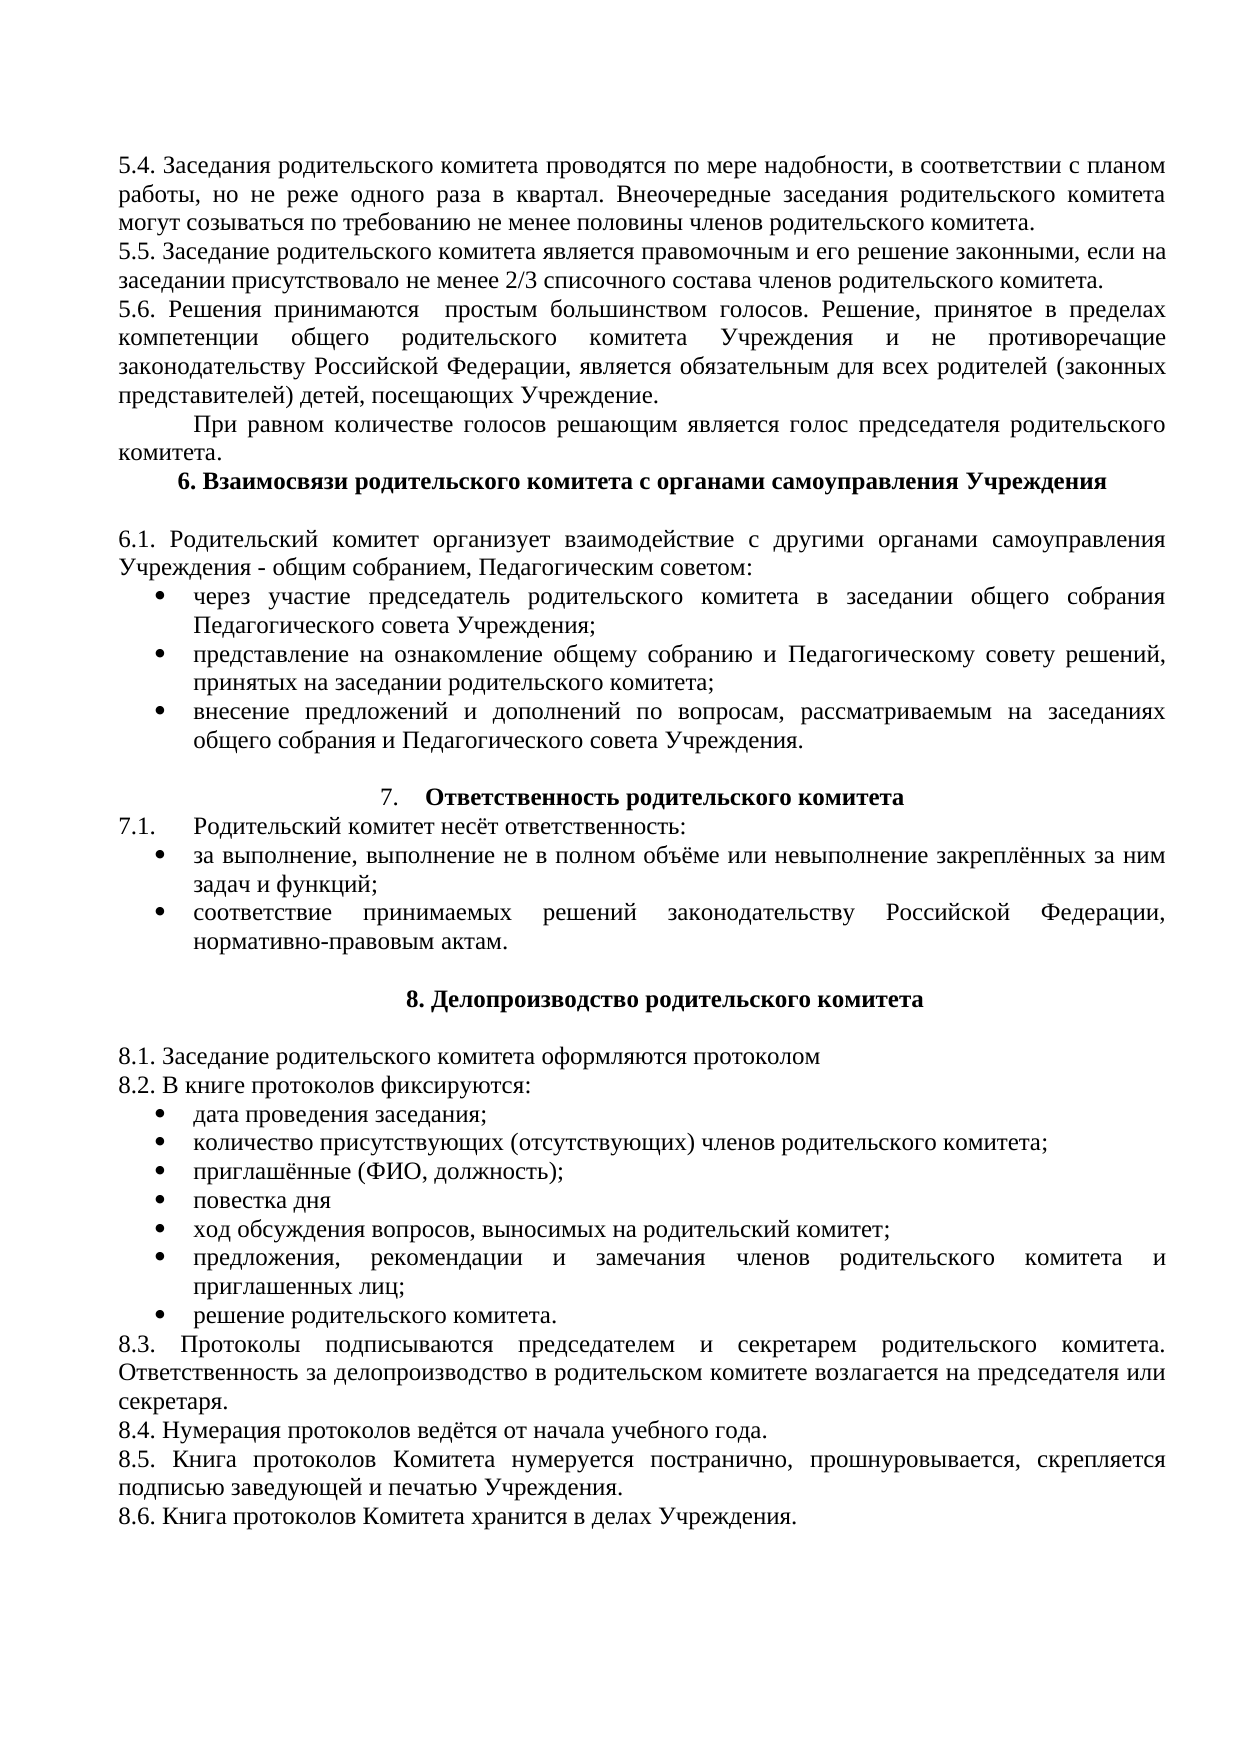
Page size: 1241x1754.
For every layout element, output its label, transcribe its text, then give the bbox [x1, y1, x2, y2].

list через участие председатель родительского комитета в заседании общего собрания Педагогического совета Учреждения; [156, 581, 1166, 639]
list 8. Делопроизводство родительского комитета [163, 984, 1166, 1012]
list за выполнение, выполнение не в полном объёме или невыполнение закреплённых за ним задач и функций; [156, 840, 1166, 897]
list внесение предложений и дополнений по вопросам, рассматриваемым на заседаниях общего собрания и Педагогического совета Учреждения. [156, 696, 1166, 754]
text 8.4. Нумерация протоколов ведётся от начала учебного года. [118, 1415, 1166, 1444]
list Родительский комитет несёт ответственность: [118, 811, 1166, 840]
text 5.5. Заседание родительского комитета является правомочным и его решение законными, если на заседании присутствовало не менее 2/3 списочного состава членов родительского комитета. [118, 236, 1166, 294]
list повестка дня [156, 1185, 1166, 1214]
list предложения, рекомендации и замечания членов родительского комитета и приглашенных лиц; [156, 1242, 1166, 1300]
text 6. Взаимосвязи родительского комитета с органами самоуправления Учреждения [118, 466, 1166, 495]
list Ответственность родительского комитета [118, 782, 1166, 811]
text 8.6. Книга протоколов Комитета хранится в делах Учреждения. [118, 1501, 1166, 1530]
text 6.1. Родительский комитет организует взаимодействие с другими органами самоуправления Учреждения - общим собранием, Педагогическим советом: [118, 524, 1166, 581]
text 5.4. Заседания родительского комитета проводятся по мере надобности, в соответствии с планом работы, но не реже одного раза в квартал. Внеочередные заседания родительского комитета могут созываться по требованию не менее половины членов родительского комитета. [118, 150, 1166, 236]
list соответствие принимаемых решений законодательству Российской Федерации, нормативно-правовым актам. [156, 897, 1166, 955]
text 8.3. Протоколы подписываются председателем и секретарем родительского комитета. Ответственность за делопроизводство в родительском комитете возлагается на председателя или секретаря. [118, 1329, 1166, 1415]
list решение родительского комитета. [156, 1300, 1166, 1329]
list ход обсуждения вопросов, выносимых на родительский комитет; [156, 1214, 1166, 1242]
text При равном количестве голосов решающим является голос председателя родительского комитета. [118, 409, 1166, 466]
text 8.2. В книге протоколов фиксируются: [118, 1070, 1166, 1099]
list дата проведения заседания; [156, 1099, 1166, 1127]
list количество присутствующих (отсутствующих) членов родительского комитета; [156, 1127, 1166, 1156]
text 8.5. Книга протоколов Комитета нумеруется постранично, прошнуровывается, скрепляется подписью заведующей и печатью Учреждения. [118, 1444, 1166, 1501]
text 8.1. Заседание родительского комитета оформляются протоколом [118, 1041, 1166, 1070]
list представление на ознакомление общему собранию и Педагогическому совету решений, принятых на заседании родительского комитета; [156, 639, 1166, 696]
text 5.6. Решения принимаются простым большинством голосов. Решение, принятое в пределах компетенции общего родительского комитета Учреждения и не противоречащие законодательству Российской Федерации, является обязательным для всех родителей (законных представителей) детей, посещающих Учреждение. [118, 294, 1166, 409]
list приглашённые (ФИО, должность); [156, 1156, 1166, 1185]
